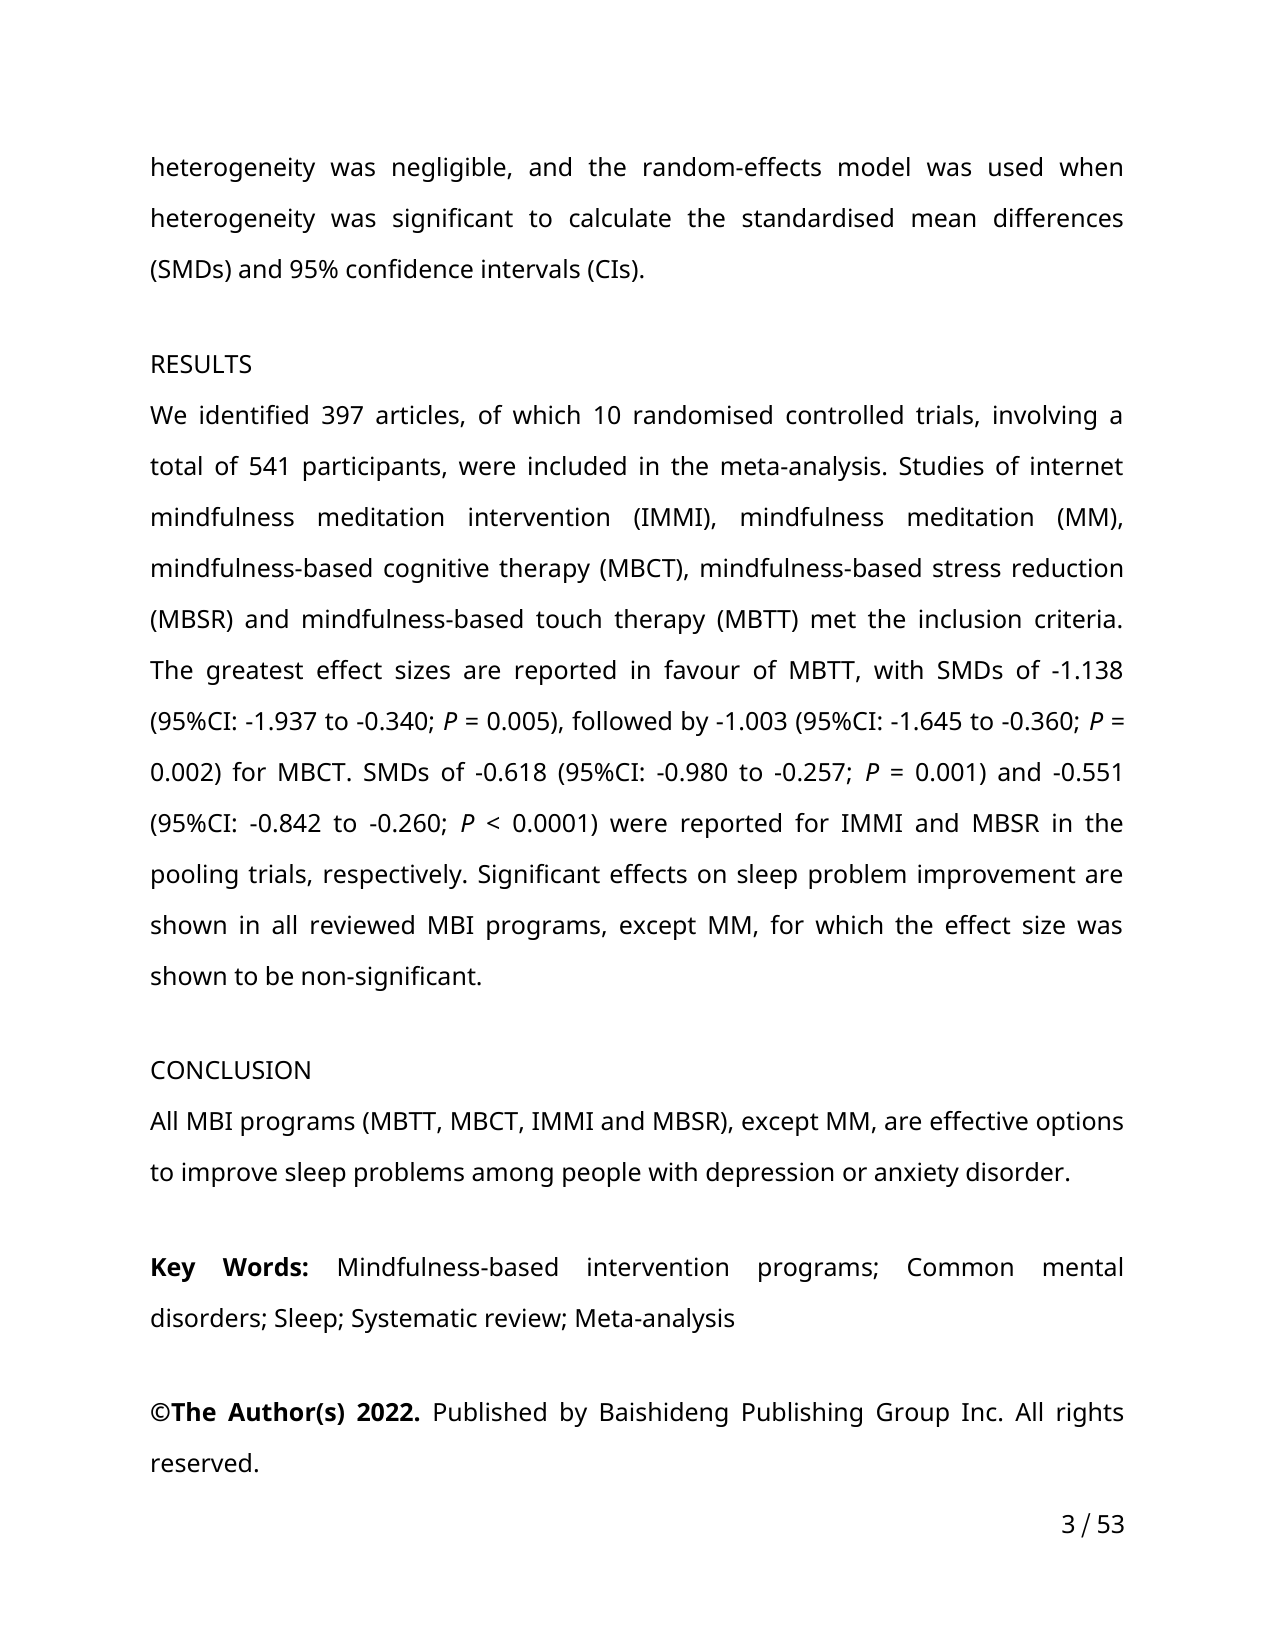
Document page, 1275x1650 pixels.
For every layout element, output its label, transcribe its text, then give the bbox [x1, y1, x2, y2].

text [150, 150, 1125, 286]
text Key Words: Mindfulness-based intervention programs; Common mental disorders; Sleep; Systematic review; Meta-analysis [150, 1249, 1125, 1334]
text All MBI programs (MBTT, MBCT, IMMI and MBSR), except MM, are effective options to improve sleep problems among people with depression or anxiety disorder. [150, 1104, 1125, 1189]
text RESULTS [150, 346, 1125, 380]
text ©The Author(s) 2022. Published by Baishideng Publishing Group Inc. All rights reserved. [150, 1394, 1125, 1479]
text We identified 397 articles, of which 10 randomised controlled trials, involving a total of 541 participants, were included in the meta-analysis. Studies of internet mindfulness meditation intervention (IMMI), mindfulness meditation (MM), mindfulness-based cognitive therapy (MBCT), mindfulness-based stress reduction (MBSR) and mindfulness-based touch therapy (MBTT) met the inclusion criteria. The greatest effect sizes are reported in favour of MBTT, with SMDs of -1.138 (95%CI: -1.937 to -0.340; P = 0.005), followed by -1.003 (95%CI: -1.645 to -0.360; P = 0.002) for MBCT. SMDs of -0.618 (95%CI: -0.980 to -0.257; P = 0.001) and -0.551 (95%CI: -0.842 to -0.260; P < 0.0001) were reported for IMMI and MBSR in the pooling trials, respectively. Significant effects on sleep problem improvement are shown in all reviewed MBI programs, except MM, for which the effect size was shown to be non-significant. [150, 397, 1125, 993]
text CONCLUSION [150, 1053, 1125, 1087]
